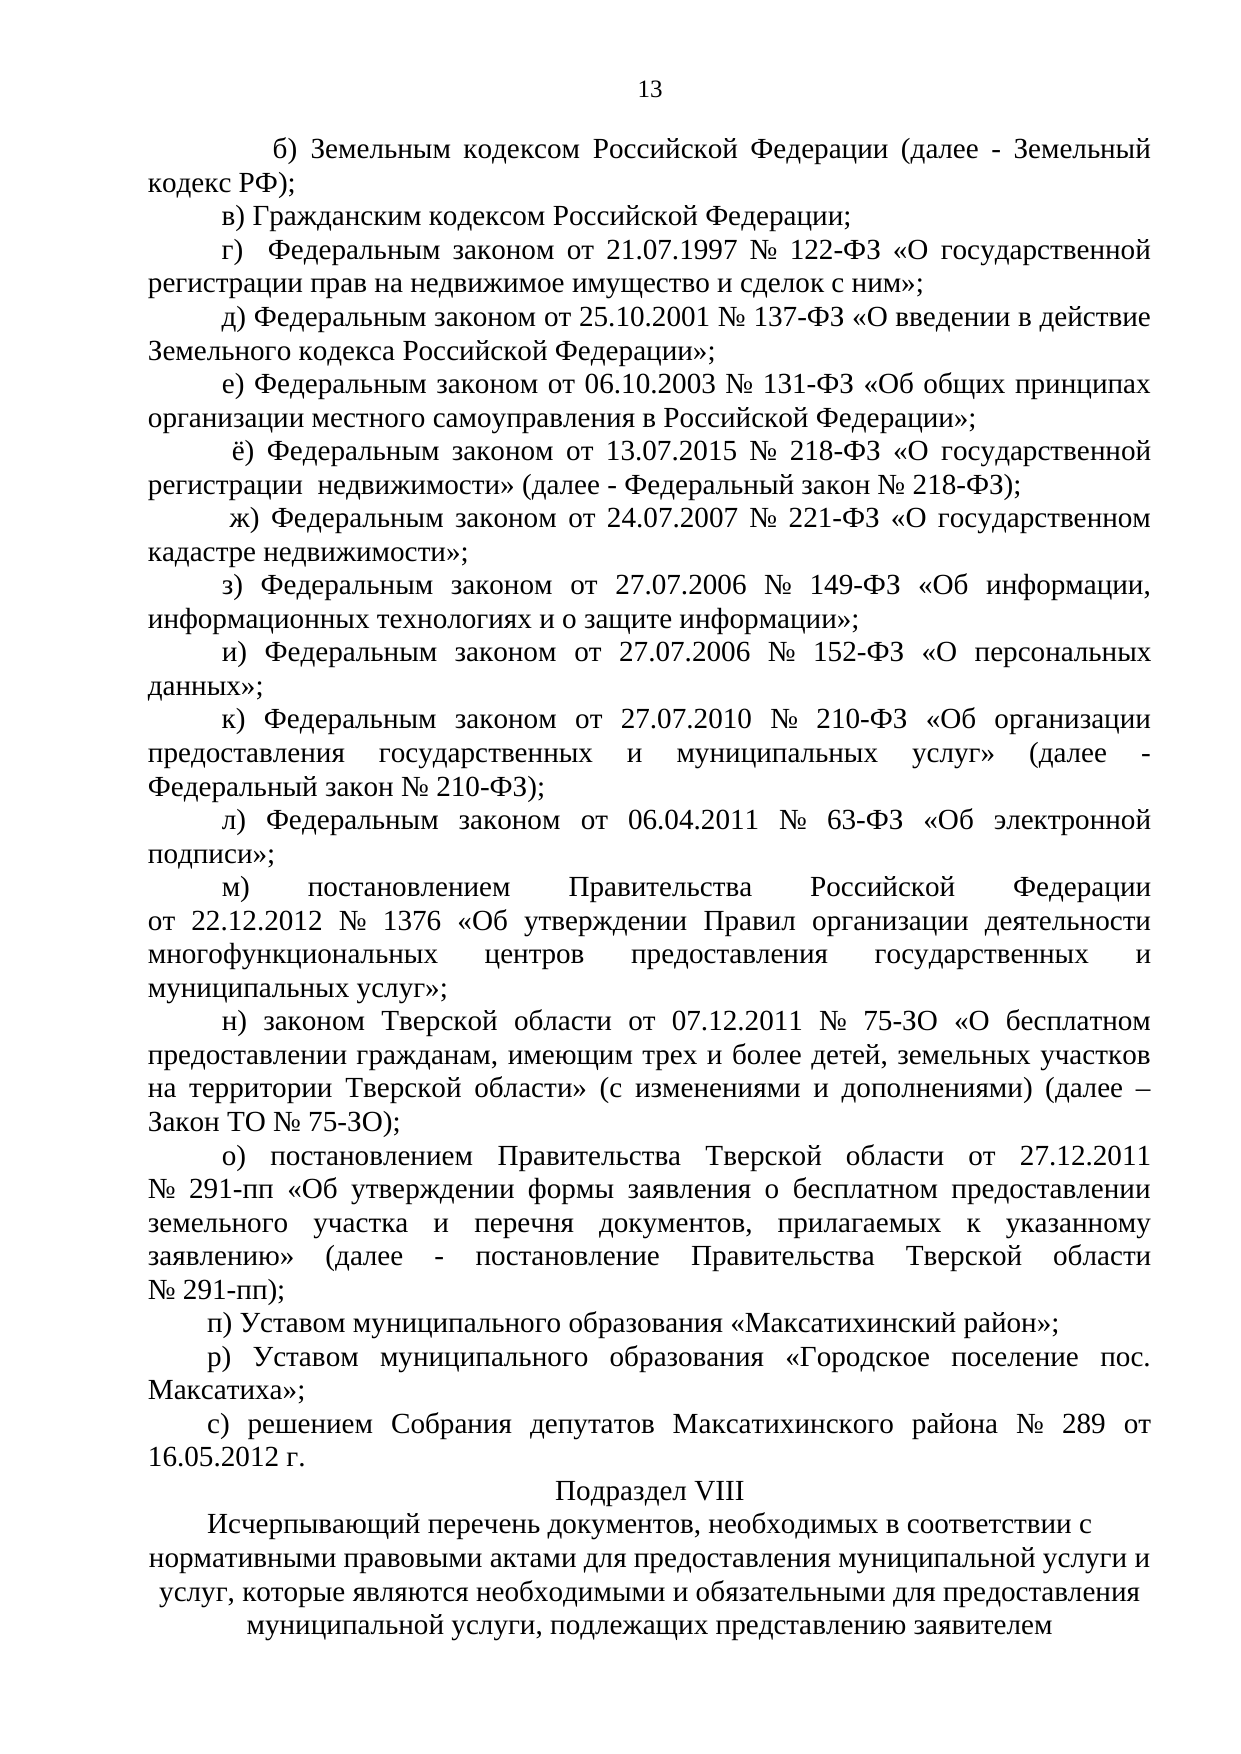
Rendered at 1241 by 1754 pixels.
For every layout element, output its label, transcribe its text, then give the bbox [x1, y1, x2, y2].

text и) Федеральным законом от 27.07.2006 № 152-ФЗ «О персональных данных»; [148, 634, 1152, 702]
text з) Федеральным законом от 27.07.2006 № 149-ФЗ «Об информации, информационных технологиях и о защите информации»; [148, 567, 1152, 634]
text д) Федеральным законом от 25.10.2001 № 137-ФЗ «О введении в действие Земельного кодекса Российской Федерации»; [148, 299, 1152, 366]
text б) Земельным кодексом Российской Федерации (далее - Земельный кодекс РФ); [148, 131, 1152, 198]
text л) Федеральным законом от 06.04.2011 № 63-ФЗ «Об электронной подписи»; [148, 802, 1152, 869]
text ё) Федеральным законом от 13.07.2015 № 218-ФЗ «О государственной регистрации недвижимости» (далее - Федеральный закон № 218-ФЗ); [148, 433, 1152, 500]
text е) Федеральным законом от 06.10.2003 № 131-ФЗ «Об общих принципах организации местного самоуправления в Российской Федерации»; [148, 366, 1152, 433]
text ж) Федеральным законом от 24.07.2007 № 221-ФЗ «О государственном кадастре недвижимости»; [148, 500, 1152, 567]
text н) законом Тверской области от 07.12.2011 № 75-ЗО «О бесплатном предоставлении гражданам, имеющим трех и более детей, земельных участков на территории Тверской области» (с изменениями и дополнениями) (далее – Закон ТО № 75-ЗО); [148, 1003, 1152, 1138]
text с) решением Собрания депутатов Максатихинского района № 289 от 16.05.2012 г. [148, 1406, 1152, 1473]
text п) Уставом муниципального образования «Максатихинский район»; [148, 1305, 1152, 1339]
text Исчерпывающий перечень документов, необходимых в соответствии с нормативными правовыми актами для предоставления муниципальной услуги и услуг, которые являются необходимыми и обязательными для предоставления [148, 1507, 1152, 1607]
text к) Федеральным законом от 27.07.2010 № 210-ФЗ «Об организации предоставления государственных и муниципальных услуг» (далее - Федеральный закон № 210-ФЗ); [148, 702, 1152, 802]
text м) постановлением Правительства Российской Федерации от 22.12.2012 № 1376 «Об утверждении Правил организации деятельности многофункциональных центров предоставления государственных и муниципальных услуг»; [148, 869, 1152, 1003]
text Подраздел VIII [148, 1473, 1152, 1507]
text р) Уставом муниципального образования «Городское поселение пос. Максатиха»; [148, 1339, 1152, 1406]
text муниципальной услуги, подлежащих представлению заявителем [148, 1607, 1152, 1641]
text в) Гражданским кодексом Российской Федерации; [148, 198, 1152, 232]
text о) постановлением Правительства Тверской области от 27.12.2011 № 291-пп «Об утверждении формы заявления о бесплатном предоставлении земельного участка и перечня документов, прилагаемых к указанному заявлению» (далее - постановление Правительства Тверской области № 291-пп); [148, 1138, 1152, 1305]
text г) Федеральным законом от 21.07.1997 № 122-ФЗ «О государственной регистрации прав на недвижимое имущество и сделок с ним»; [148, 232, 1152, 299]
